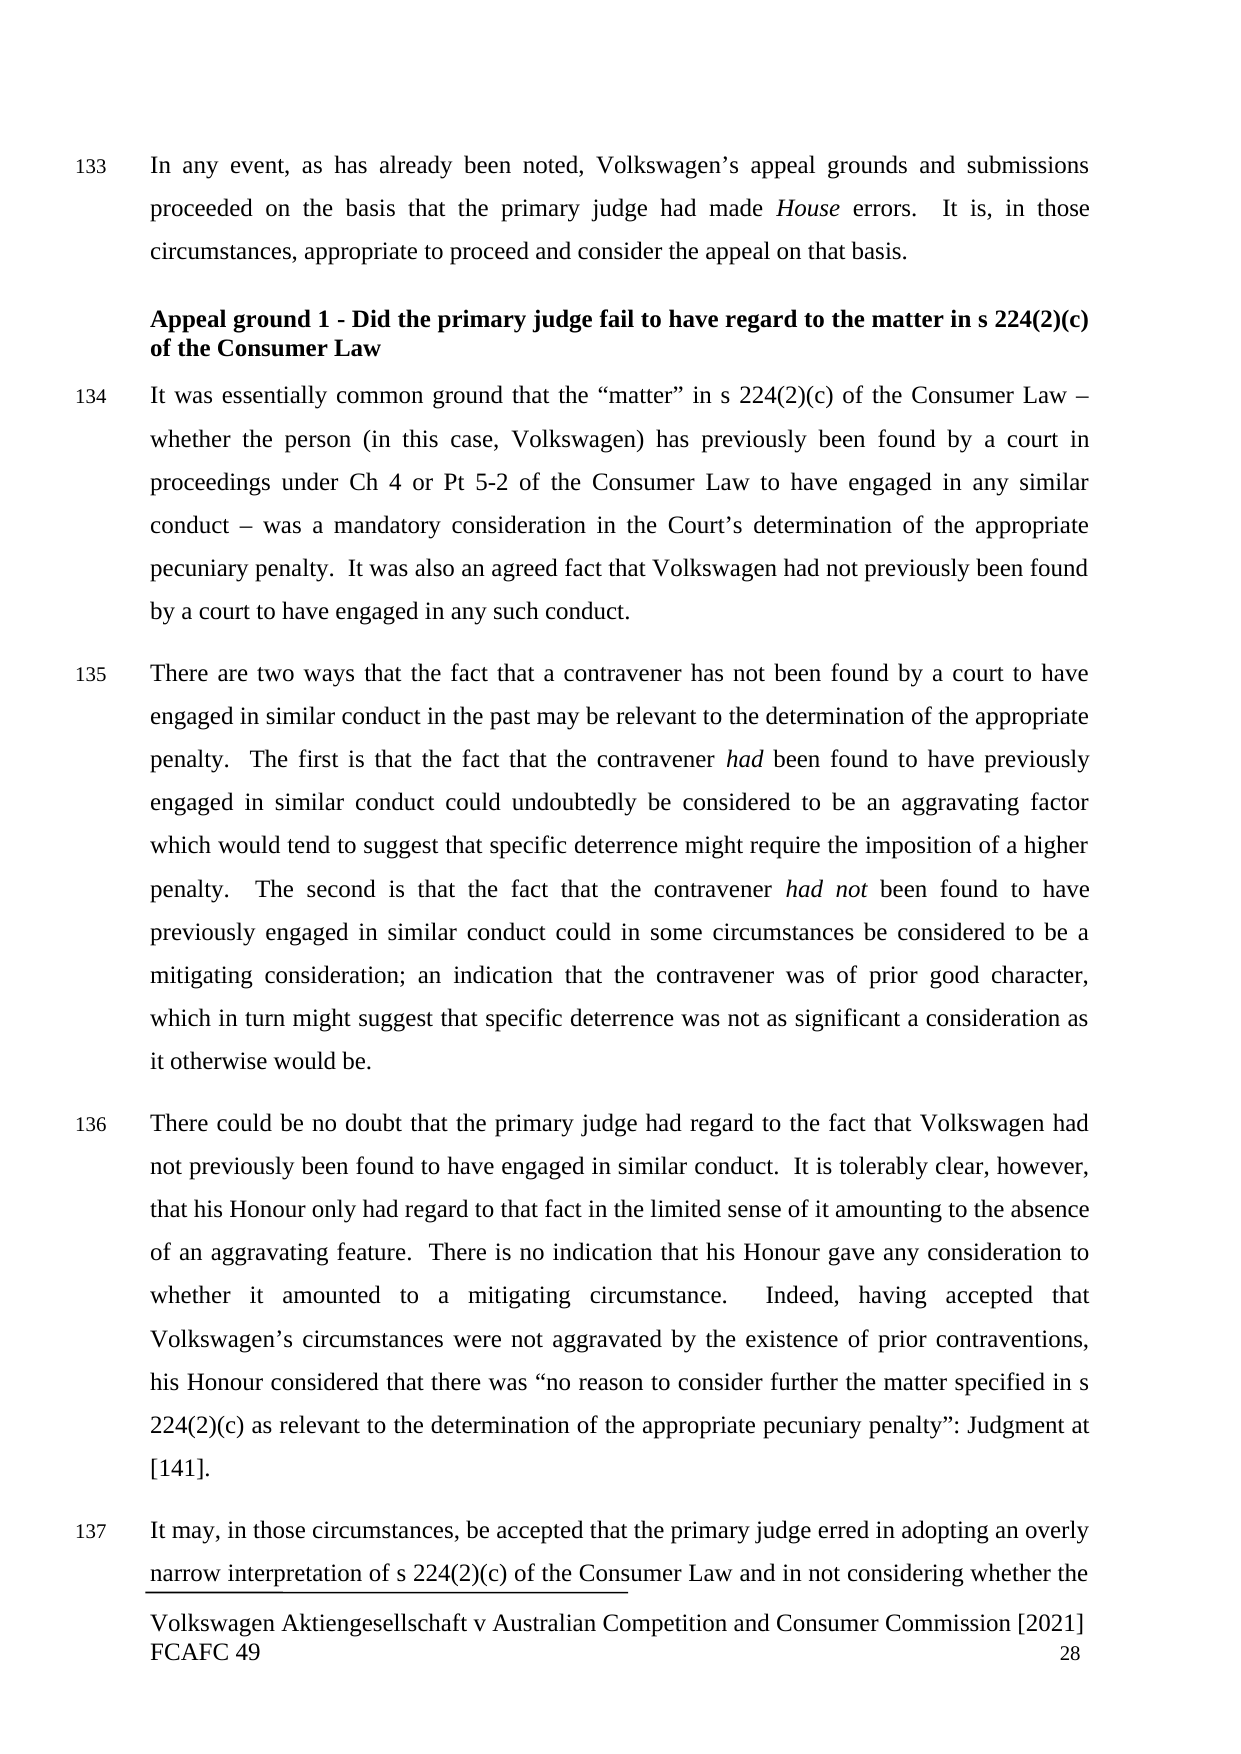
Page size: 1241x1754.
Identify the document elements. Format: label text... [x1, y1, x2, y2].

text There are two ways that the fact that a contravener has not been found by a court to have engaged in similar conduct in the past may be relevant to the determination of the appropriate penalty. The first is that the fact that the contravener had been found to have previously engaged in similar conduct could undoubtedly be considered to be an aggravating factor which would tend to suggest that specific deterrence might require the imposition of a higher penalty. The second is that the fact that the contravener had not been found to have previously engaged in similar conduct could in some circumstances be considered to be a mitigating consideration; an indication that the contravener was of prior good character, which in turn might suggest that specific deterrence was not as significant a consideration as it otherwise would be. [75, 658, 1090, 1075]
text It was essentially common ground that the “matter” in s 224(2)(c) of the Consumer Law – whether the person (in this case, Volkswagen) has previously been found by a court in proceedings under Ch 4 or Pt 5-2 of the Consumer Law to have engaged in any similar conduct – was a mandatory consideration in the Court’s determination of the appropriate pecuniary penalty. It was also an agreed fact that Volkswagen had not previously been found by a court to have engaged in any such conduct. [75, 381, 1090, 625]
subtitle Appeal ground 1 - Did the primary judge fail to have regard to the matter in s 224(2)(c) of the Consumer Law [150, 304, 1090, 362]
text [75, 1515, 1090, 1587]
text In any event, as has already been noted, Volkswagen’s appeal grounds and submissions proceeded on the basis that the primary judge had made House errors. It is, in those circumstances, appropriate to proceed and consider the appeal on that basis. [75, 150, 1090, 265]
text There could be no doubt that the primary judge had regard to the fact that Volkswagen had not previously been found to have engaged in similar conduct. It is tolerably clear, however, that his Honour only had regard to that fact in the limited sense of it amounting to the absence of an aggravating feature. There is no indication that his Honour gave any consideration to whether it amounted to a mitigating circumstance. Indeed, having accepted that Volkswagen’s circumstances were not aggravated by the existence of prior contraventions, his Honour considered that there was “no reason to consider further the matter specified in s 224(2)(c) as relevant to the determination of the appropriate pecuniary penalty”: Judgment at [141]. [75, 1108, 1090, 1482]
